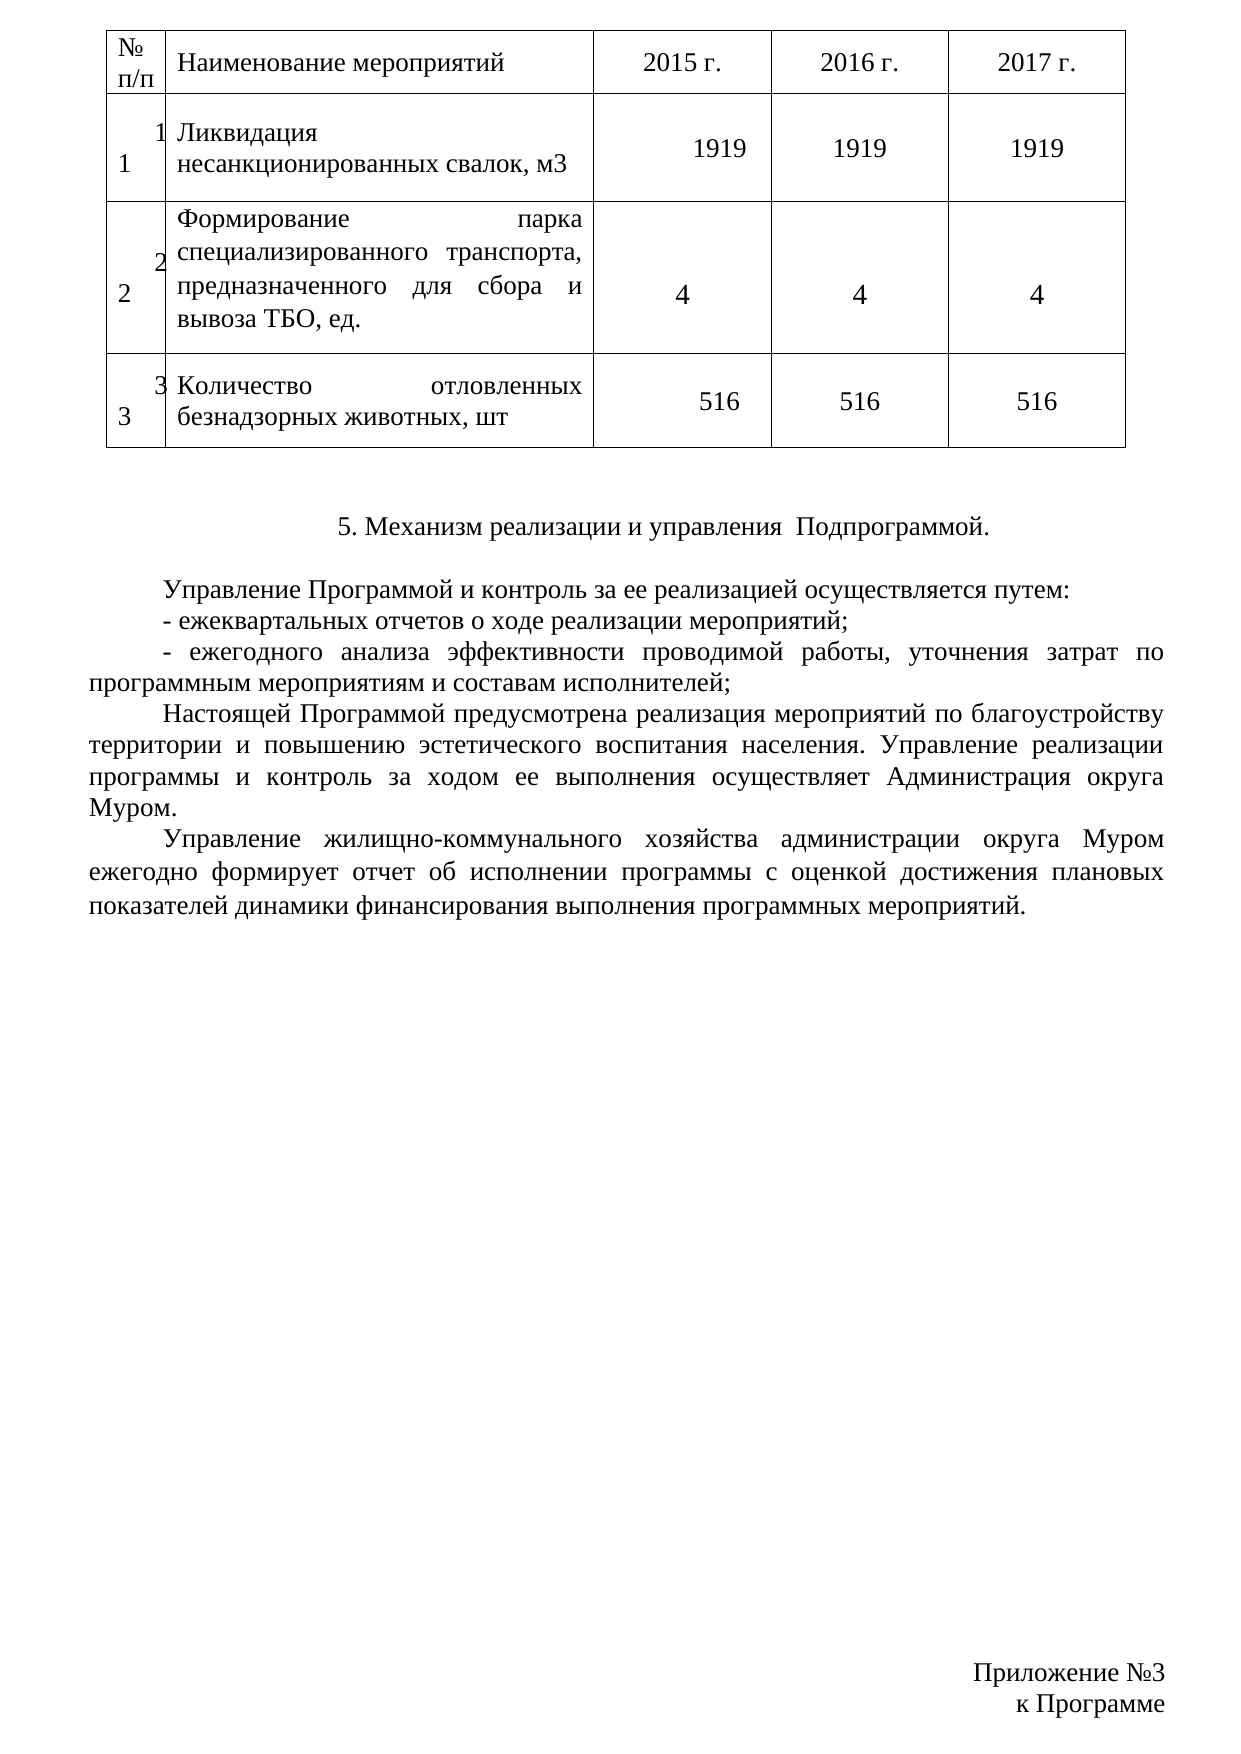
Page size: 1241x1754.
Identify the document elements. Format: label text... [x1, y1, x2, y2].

table_cell 33 [107, 354, 165, 447]
table_cell 11 [107, 94, 165, 201]
table_cell Ликвидация несанкционированных свалок, м3 [166, 94, 593, 201]
table_cell 4 [949, 202, 1125, 352]
text Приложение №3 [89, 1656, 1165, 1687]
table_cell 1919 [772, 94, 948, 201]
table_header 2017 г. [949, 31, 1125, 93]
table_cell 1919 [949, 94, 1125, 201]
text Управление Программой и контроль за ее реализацией осуществляется путем: [89, 573, 1165, 604]
table_header 2015 г. [594, 31, 771, 93]
table_cell Формирование парка специализированного транспорта, предназначенного для сбора и вывоза ТБО, ед. [166, 202, 593, 352]
text - ежеквартальных отчетов о ходе реализации мероприятий; [89, 604, 1165, 635]
table_cell 4 [772, 202, 948, 352]
table_header Наименование мероприятий [166, 31, 593, 93]
table_cell 4 [594, 202, 771, 352]
text к Программе [89, 1687, 1165, 1718]
table_header 2016 г. [772, 31, 948, 93]
table_cell 516 [772, 354, 948, 447]
table_cell 1919 [594, 94, 771, 201]
text - ежегодного анализа эффективности проводимой работы, уточнения затрат по программным мероприятиям и составам исполнителей; [89, 635, 1165, 697]
text Настоящей Программой предусмотрена реализация мероприятий по благоустройству территории и повышению эстетического воспитания населения. Управление реализации программы и контроль за ходом ее выполнения осуществляет Администрация округа Муром. [89, 697, 1165, 822]
table_header № п/п [107, 31, 165, 93]
text 5. Механизм реализации и управления Подпрограммой. [89, 511, 1165, 542]
table_cell Количество отловленных безнадзорных животных, шт [166, 354, 593, 447]
text Управление жилищно-коммунального хозяйства администрации округа Муром ежегодно формирует отчет об исполнении программы с оценкой достижения плановых показателей динамики финансирования выполнения программных мероприятий. [89, 822, 1165, 920]
table_cell 22 [107, 202, 165, 352]
table_cell 516 [949, 354, 1125, 447]
table_cell 516 [594, 354, 771, 447]
